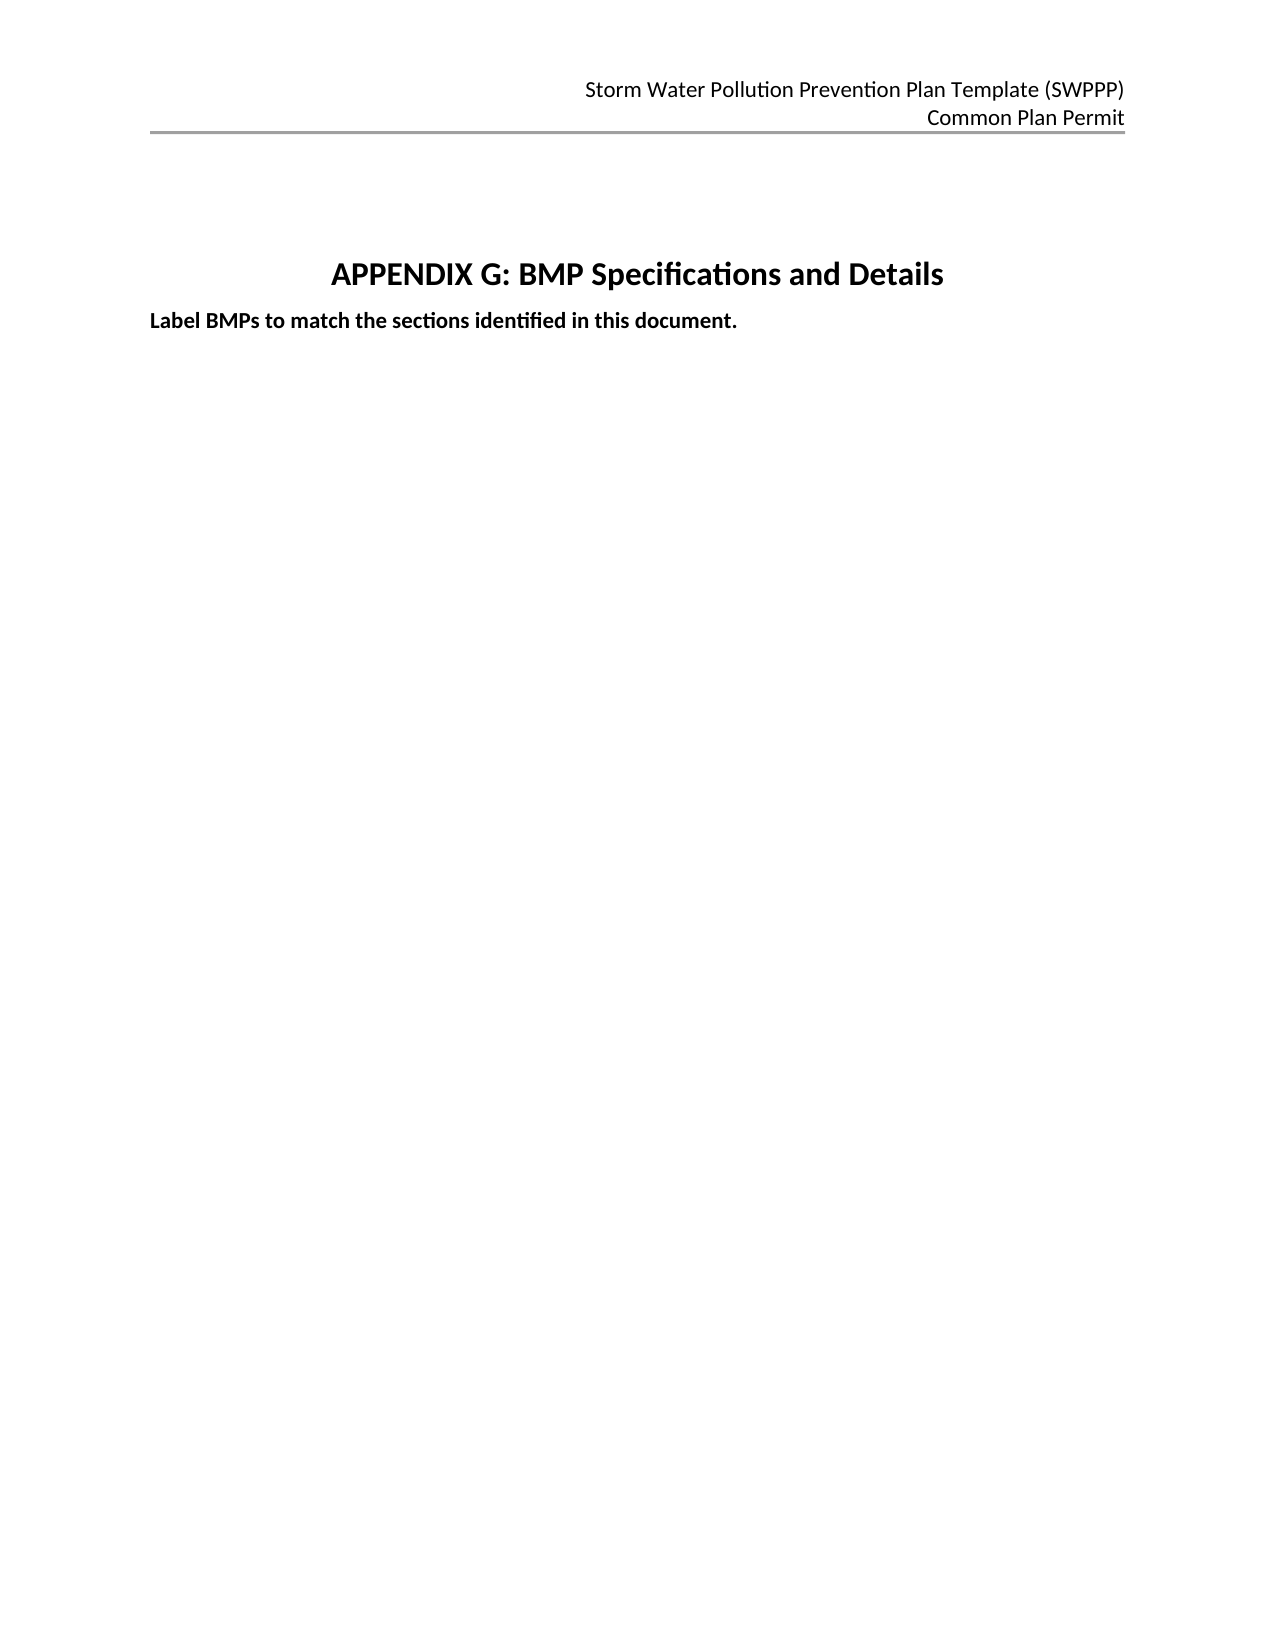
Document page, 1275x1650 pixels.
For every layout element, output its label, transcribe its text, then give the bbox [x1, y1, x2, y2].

text Label BMPs to match the sections identified in this document. [150, 306, 1125, 334]
text APPENDIX G: BMP Specifications and Details [150, 253, 1125, 293]
